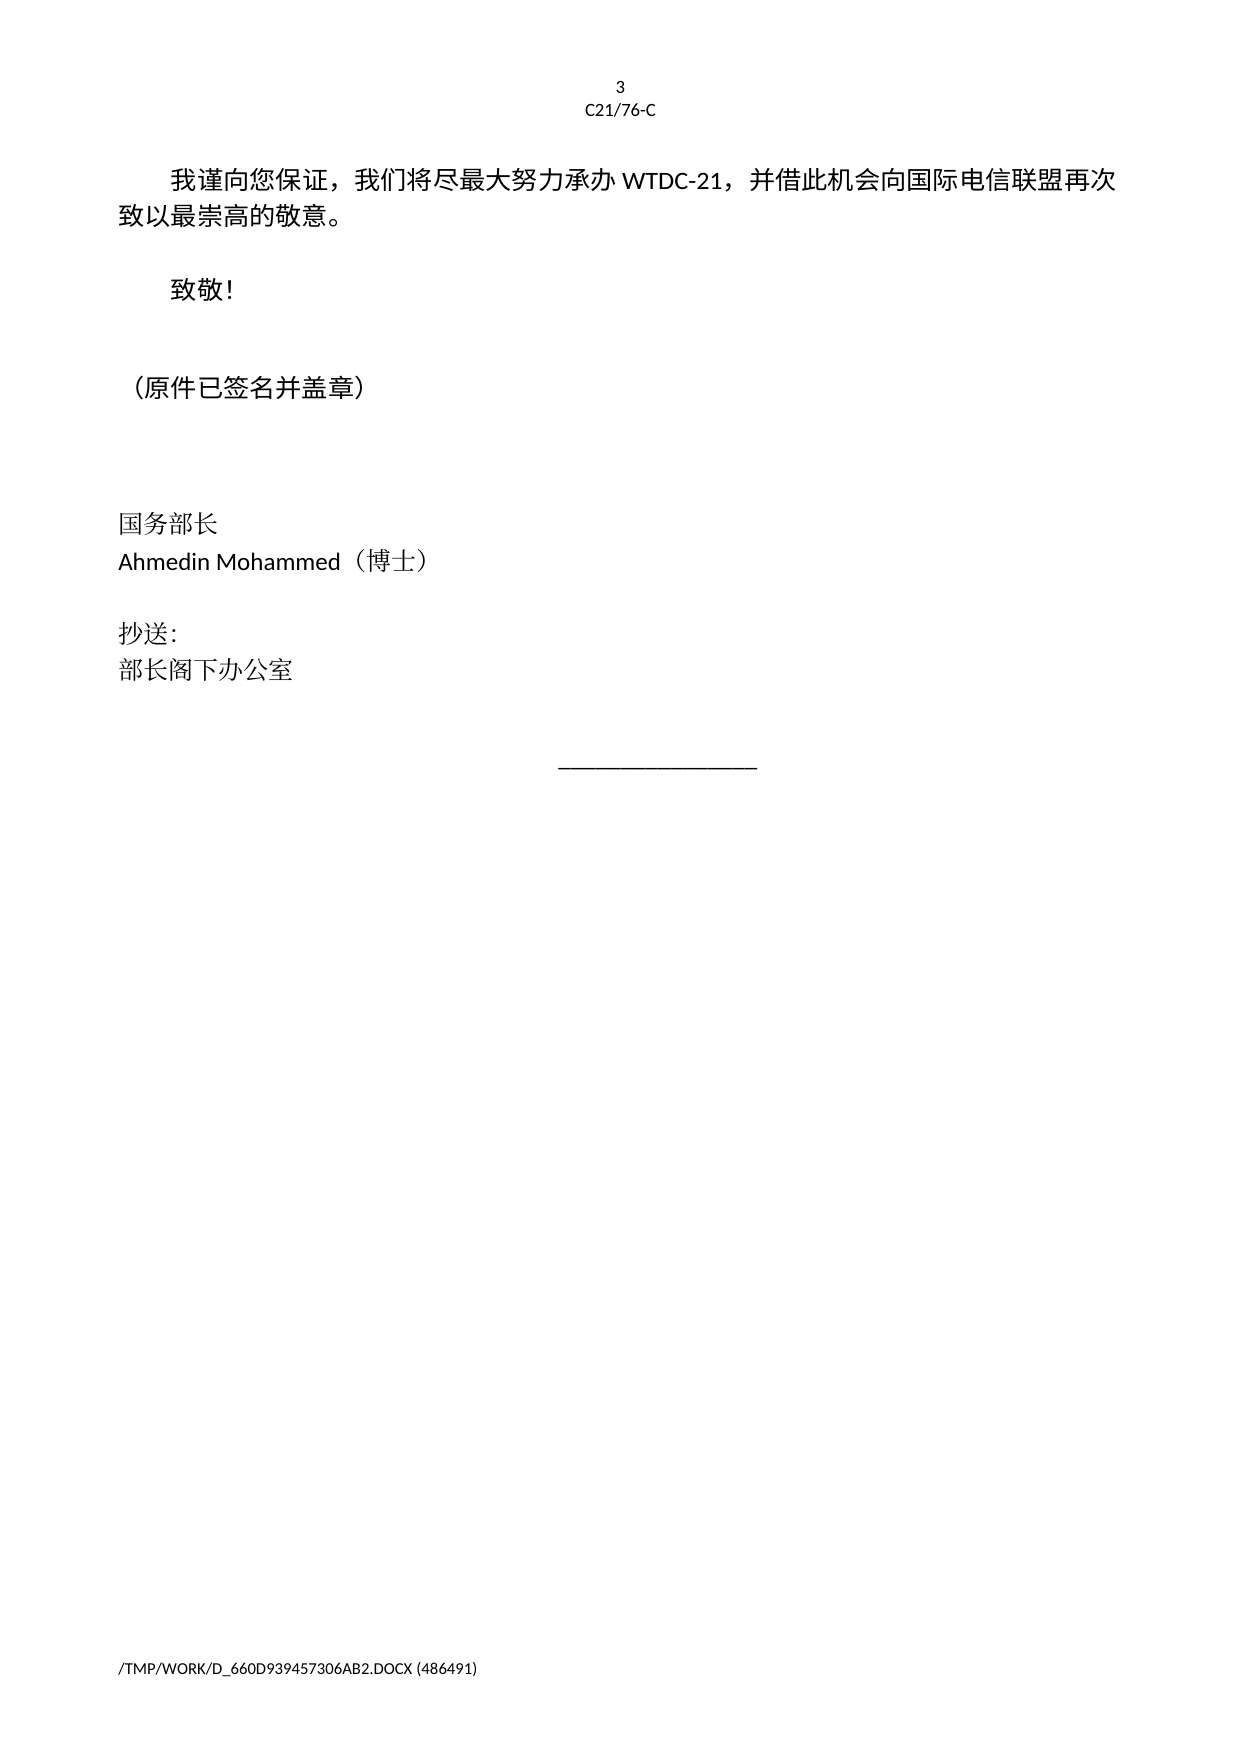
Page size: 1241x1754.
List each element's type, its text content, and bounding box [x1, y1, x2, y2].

text 致敬！ [118, 270, 1122, 306]
text （原件已签名并盖章） [118, 369, 1122, 405]
text 我谨向您保证，我们将尽最大努力承办WTDC-21，并借此机会向国际电信联盟再次致以最崇高的敬意。 [118, 160, 1122, 233]
list ________________ [193, 742, 1122, 772]
text 国务部长 Ahmedin Mohammed（博士） [118, 505, 1122, 577]
text 抄送： 部长阁下办公室 [118, 614, 1122, 686]
